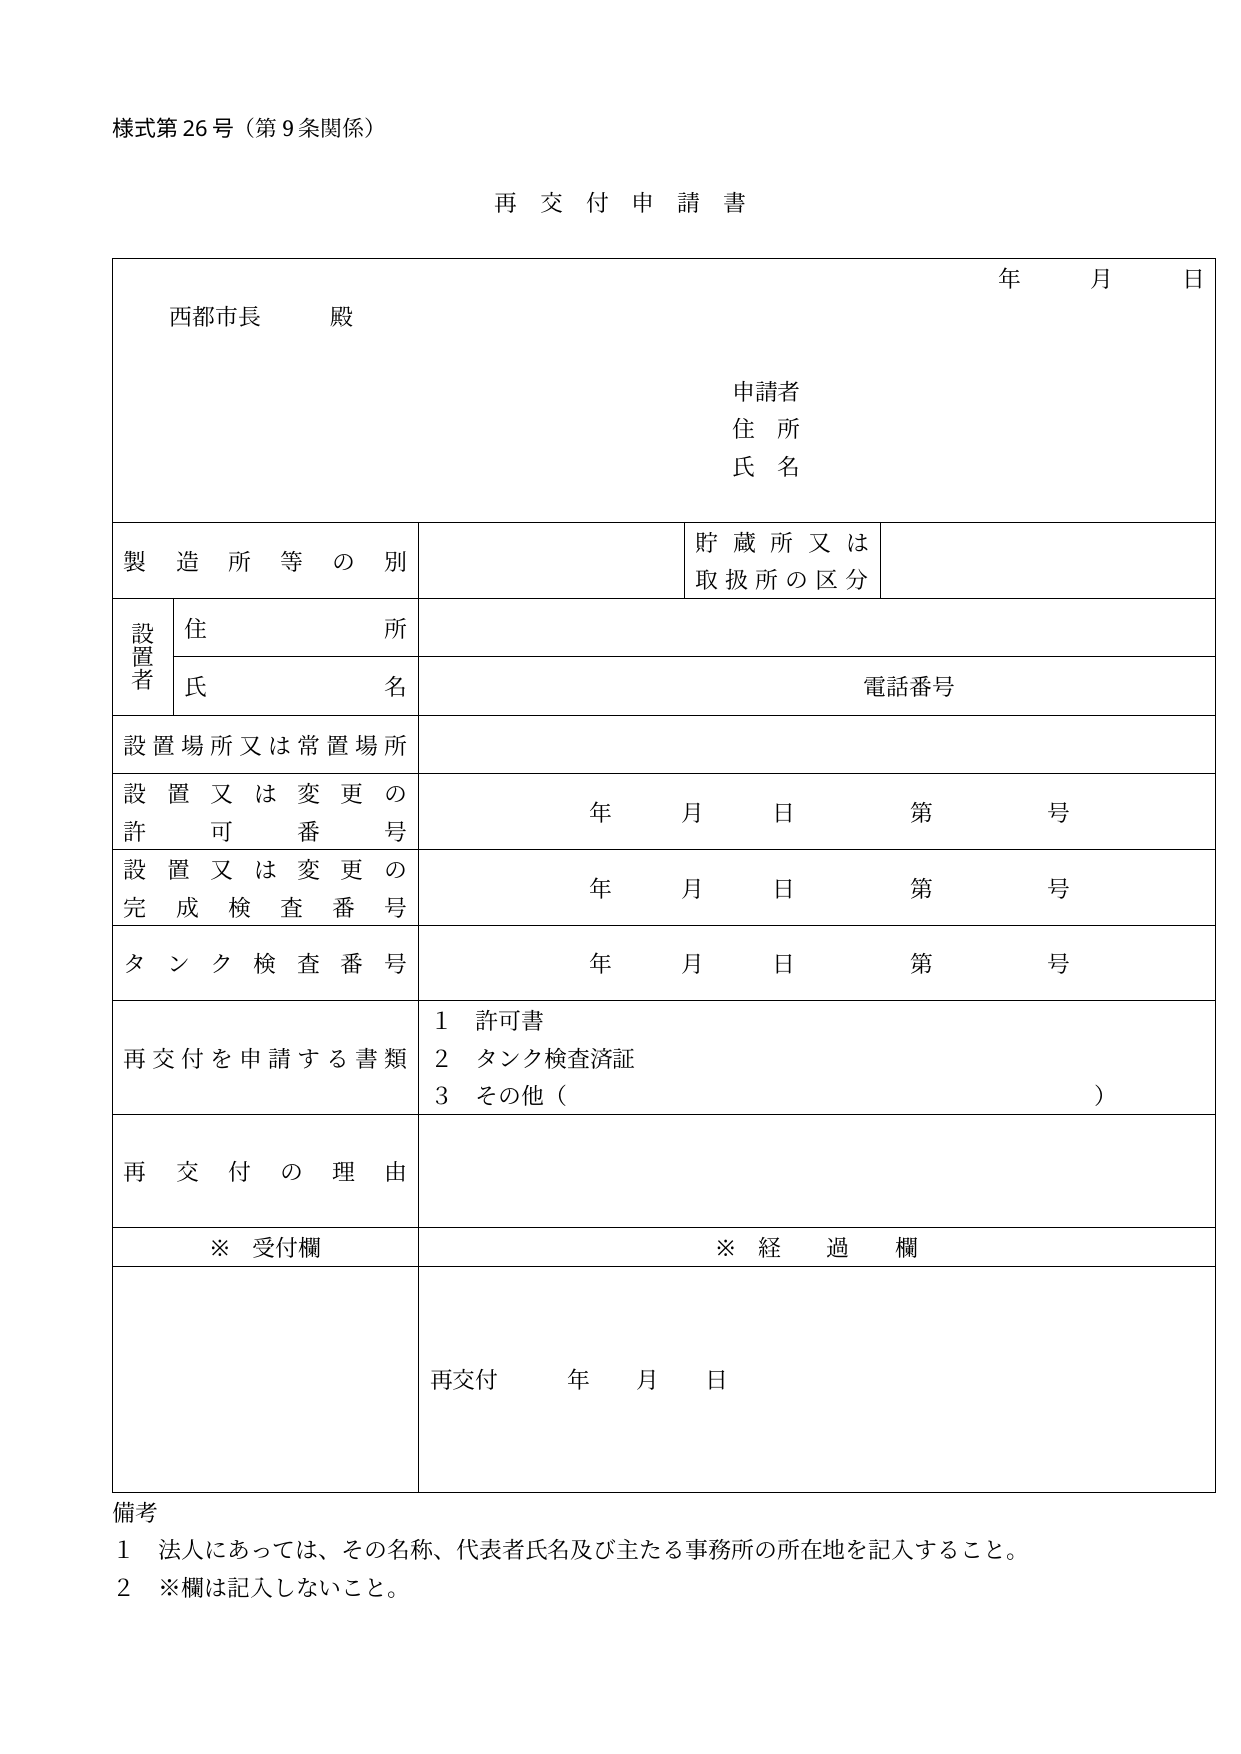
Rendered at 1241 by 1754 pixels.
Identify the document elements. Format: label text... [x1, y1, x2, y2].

table_cell [419, 523, 684, 598]
text 様式第26号（第9条関係） [112, 108, 1128, 146]
table_cell 設置又は変更の 完成検査番号 [113, 850, 418, 925]
table_cell [419, 716, 1215, 773]
table_cell 再交付を申請する書類 [113, 1001, 418, 1113]
table_cell 年 月 日 第 号 [419, 850, 1215, 925]
table_cell 電話番号 [419, 657, 1215, 714]
text １ 法人にあっては、その名称、代表者氏名及び主たる事務所の所在地を記入すること。 [112, 1530, 1128, 1568]
table_cell 設置者 [113, 599, 173, 714]
table_cell [419, 599, 1215, 656]
text ２ ※欄は記入しないこと。 [112, 1568, 1128, 1605]
text 備考 [112, 1493, 1128, 1530]
table_cell ※ 受付欄 [113, 1228, 418, 1266]
table_cell 氏名 [174, 657, 418, 714]
table_cell 設置場所又は常置場所 [113, 716, 418, 773]
table_cell [113, 1267, 418, 1492]
table_cell タンク検査番号 [113, 926, 418, 1000]
table_cell 住所 [174, 599, 418, 656]
table_cell 製造所等の別 [113, 523, 418, 598]
table_cell [419, 1115, 1215, 1227]
table_header 年 月 日 西都市長 殿 申請者 住 所 氏 名 [113, 259, 1215, 522]
table_cell 年 月 日 第 号 [419, 926, 1215, 1000]
text 再 交 付 申 請 書 [112, 183, 1128, 221]
table_cell 再交付 年 月 日 [419, 1267, 1215, 1492]
table_cell 貯蔵所又は 取扱所の区分 [685, 523, 880, 598]
table_cell 年 月 日 第 号 [419, 774, 1215, 849]
table_cell ※ 経 過 欄 [419, 1228, 1215, 1266]
table_cell [881, 523, 1215, 598]
table_cell １ 許可書 ２ タンク検査済証 ３ その他（ ） [419, 1001, 1215, 1113]
table_cell 再交付の理由 [113, 1115, 418, 1227]
table_cell 設置又は変更の 許可番号 [113, 774, 418, 849]
